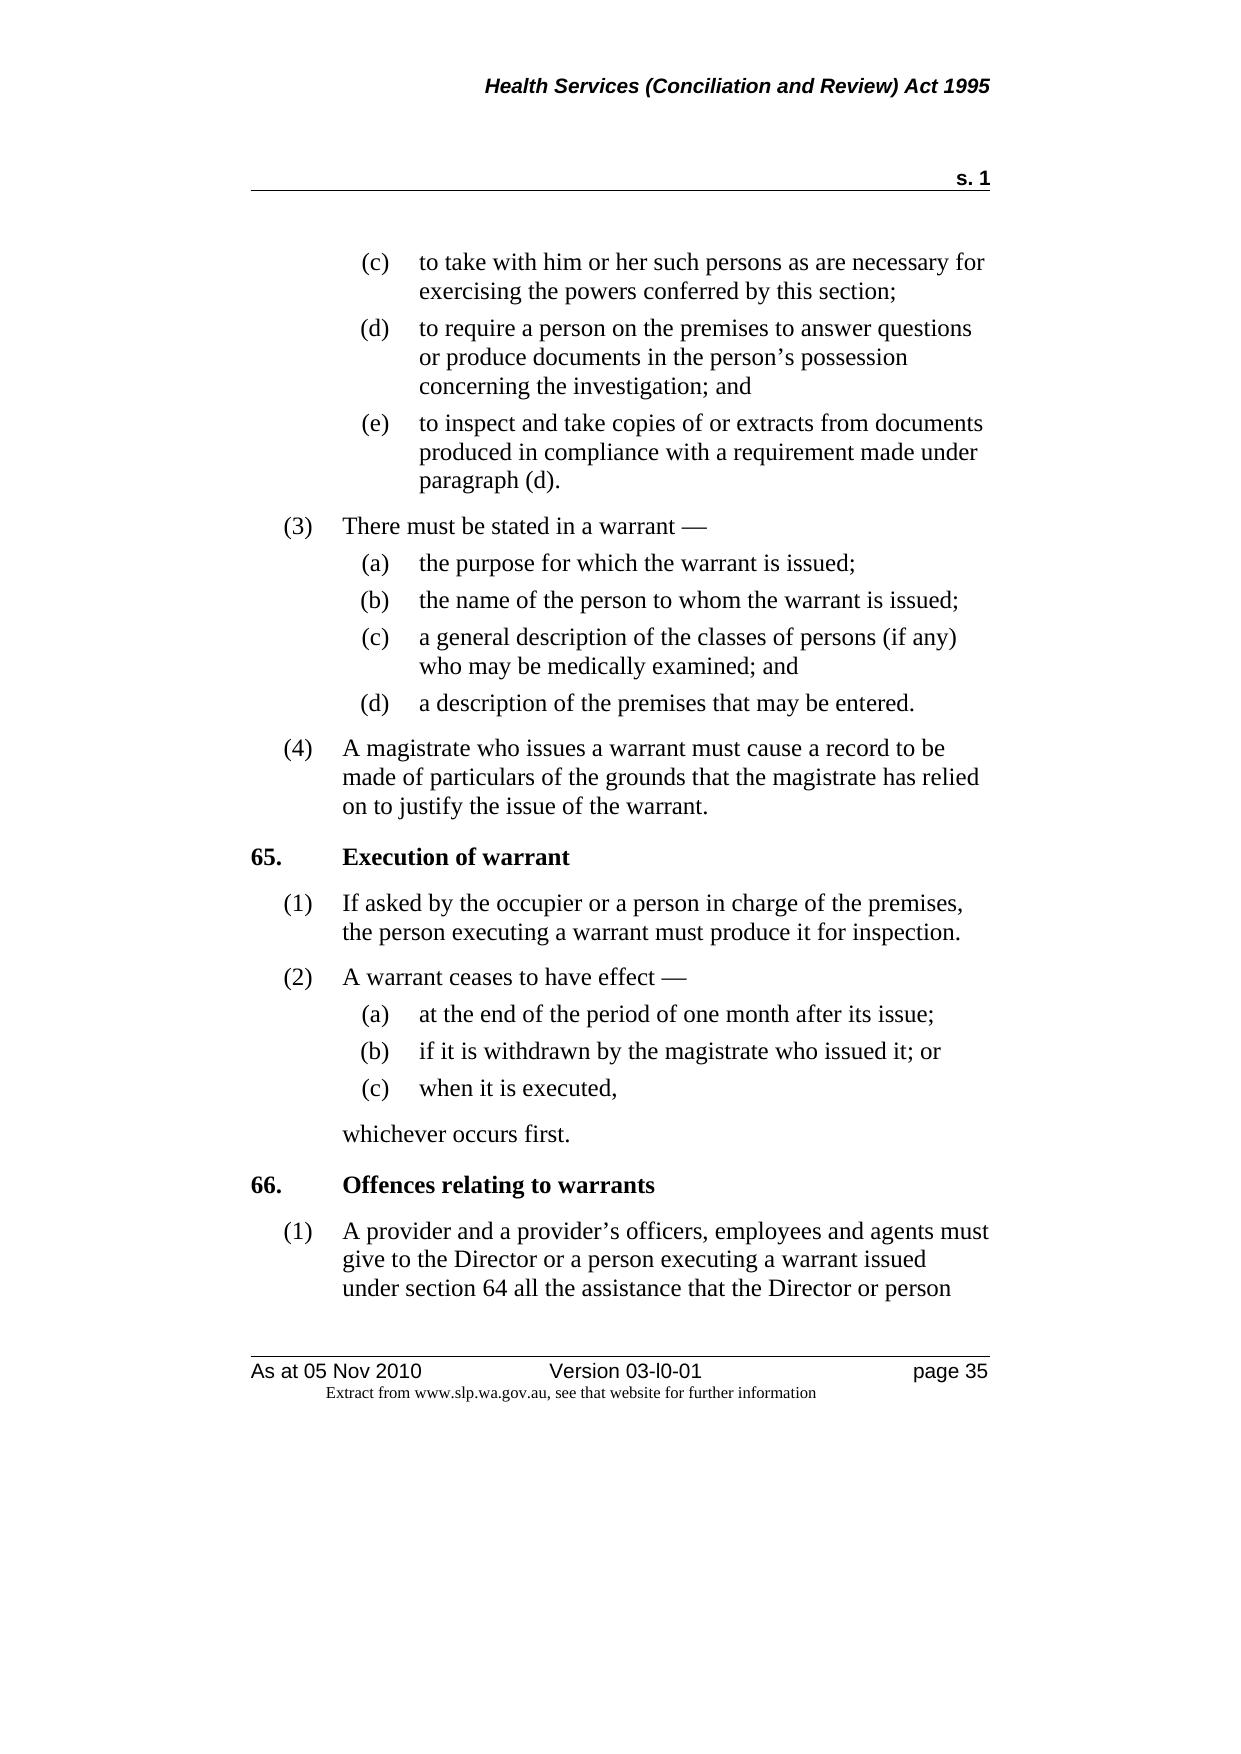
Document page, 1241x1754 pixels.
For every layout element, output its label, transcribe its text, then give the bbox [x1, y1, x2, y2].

text (4) A magistrate who issues a warrant must cause a record to be made of particulars of the grounds that the magistrate has relied on to justify the issue of the warrant. [251, 733, 990, 819]
text whichever occurs first. [251, 1119, 990, 1147]
text (1) If asked by the occupier or a person in charge of the premises, the person executing a warrant must produce it for inspection. [251, 888, 990, 945]
subtitle 66. Offences relating to warrants [251, 1170, 990, 1199]
text (b) the name of the person to whom the warrant is issued; [251, 585, 990, 614]
text (d) to require a person on the premises to answer questions or produce documents in the person’s possession concerning the investigation; and [251, 313, 990, 399]
text (d) a description of the premises that may be entered. [251, 688, 990, 717]
text (c) a general description of the classes of persons (if any) who may be medically examined; and [251, 622, 990, 679]
text (3) There must be stated in a warrant — [251, 511, 990, 539]
subtitle 65. Execution of warrant [251, 842, 990, 871]
text (c) when it is executed, [251, 1073, 990, 1102]
text (a) the purpose for which the warrant is issued; [251, 548, 990, 577]
text (e) to inspect and take copies of or extracts from documents produced in compliance with a requirement made under paragraph (d). [251, 408, 990, 494]
text (c) to take with him or her such persons as are necessary for exercising the powers conferred by this section; [251, 247, 990, 305]
text (a) at the end of the period of one month after its issue; [251, 999, 990, 1028]
text (2) A warrant ceases to have effect — [251, 962, 990, 991]
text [251, 1216, 990, 1302]
text (b) if it is withdrawn by the magistrate who issued it; or [251, 1036, 990, 1065]
